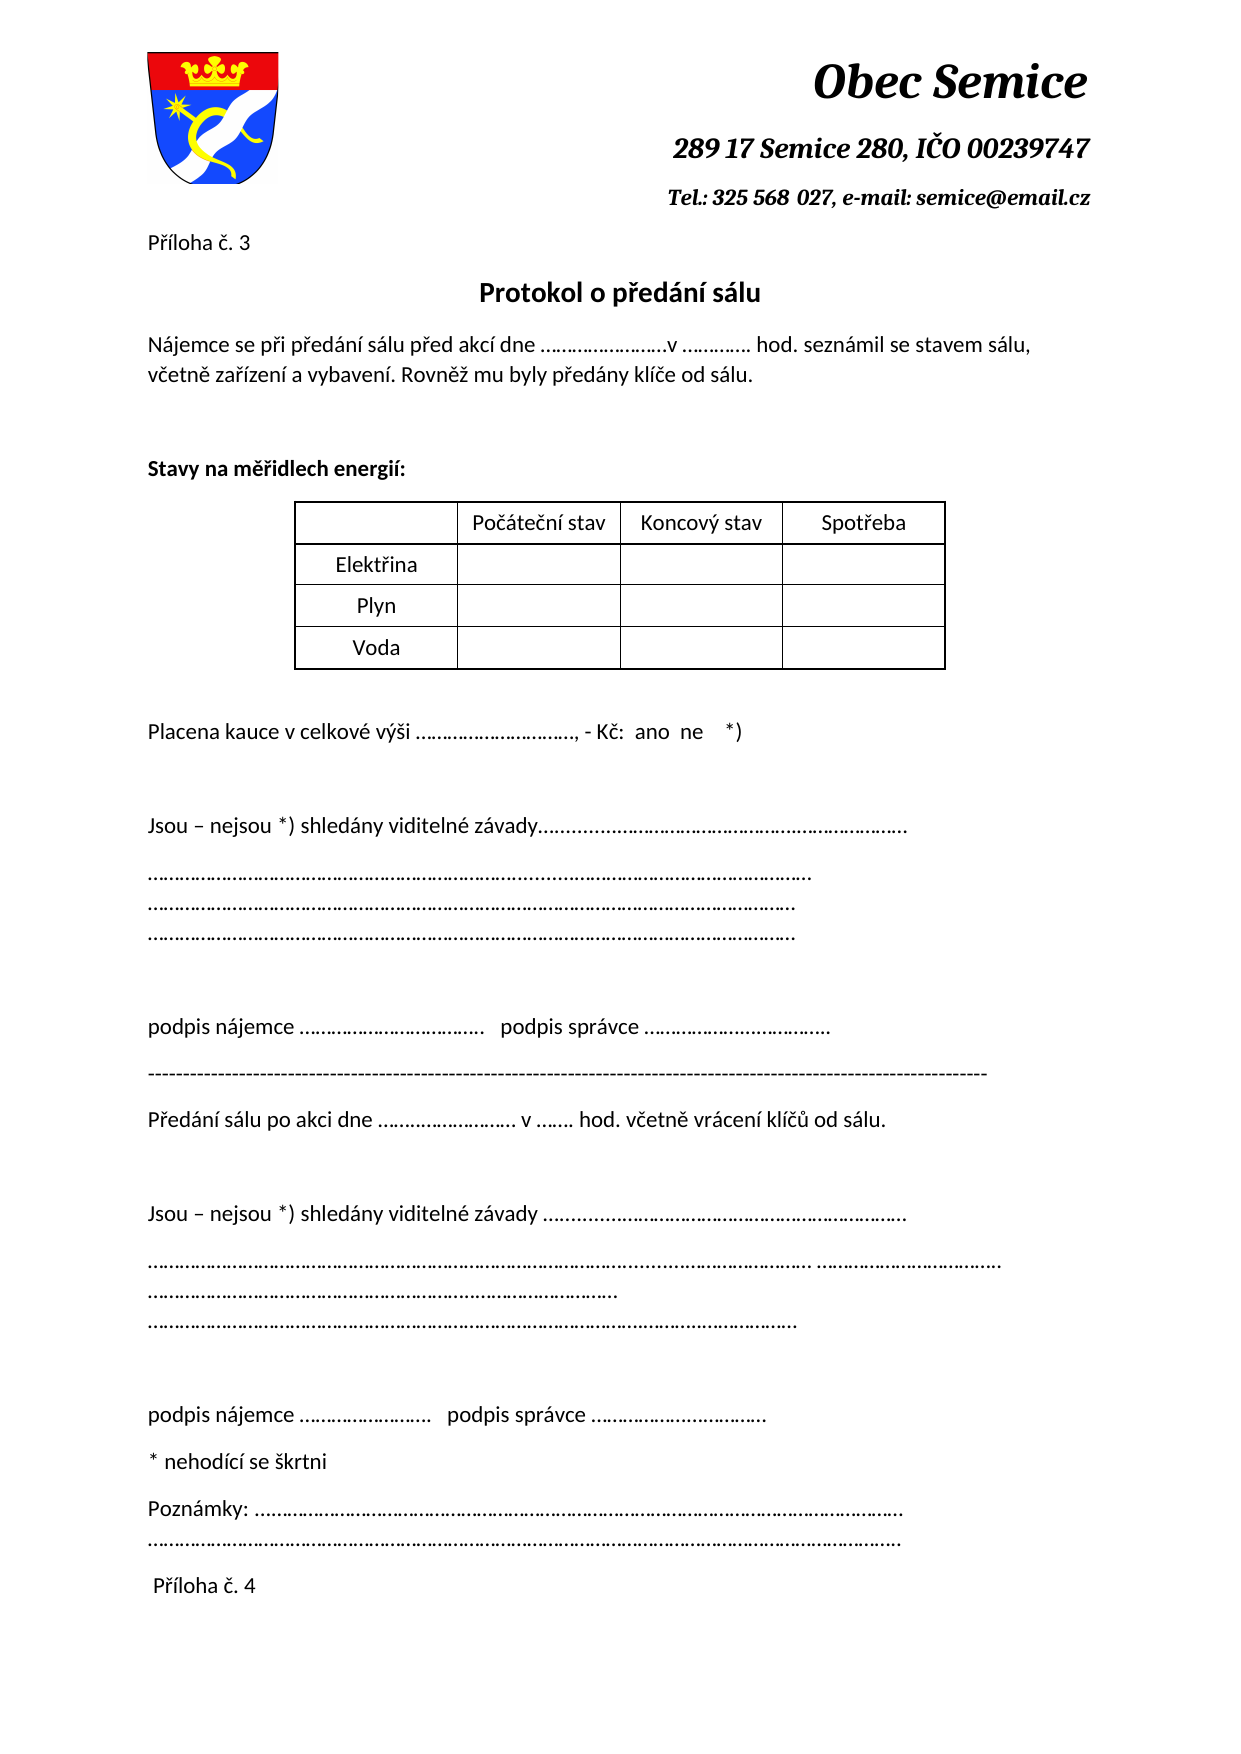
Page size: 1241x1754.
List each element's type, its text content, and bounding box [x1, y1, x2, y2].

table_header Koncový stav [621, 503, 782, 542]
table_cell Elektřina [296, 545, 457, 584]
table_header Spotřeba [783, 503, 944, 542]
table_cell [458, 585, 620, 626]
table_cell [783, 585, 944, 626]
text Poznámky: ...………………………………………………………………………………………………………… …………………………………………………………………………………………………………………………….. [148, 1494, 1093, 1552]
text Jsou – nejsou *) shledány viditelné závady …...........……………………………………………… [148, 1199, 1093, 1227]
text Jsou – nejsou *) shledány viditelné závady…...........…………………………….………………… [148, 811, 1093, 839]
table_cell [621, 627, 782, 668]
table_cell [458, 545, 620, 584]
table_cell Voda [296, 627, 457, 668]
text ………………………………………………………………………………...........…………………… ……………………………..……………………………………………………..……………………… ………………………………………………………………………………….………..……………… [148, 1246, 1093, 1334]
text Stavy na měřidlech energií: [148, 454, 1093, 482]
text ……………………………………………………………...........……………………………………… …………………………………………………………………………………………………………… …………………………………………………………………………………………………………… [148, 858, 1093, 946]
picture [147, 52, 279, 184]
table_cell [621, 545, 782, 584]
text Předání sálu po akci dne ……..……………… v ……. hod. včetně vrácení klíčů od sálu. [148, 1106, 1093, 1133]
table_cell [458, 627, 620, 668]
text Nájemce se při předání sálu před akcí dne ……………………v …………. hod. seznámil se stavem sálu, včetně zařízení a vybavení. Rovněž mu byly předány klíče od sálu. [148, 330, 1093, 388]
text Příloha č. 3 [148, 228, 1093, 256]
table_cell [783, 627, 944, 668]
table_header Počáteční stav [458, 503, 620, 542]
text podpis nájemce …………………………….. podpis správce ………………...………….. [148, 1012, 1093, 1040]
table_cell [783, 545, 944, 584]
text Příloha č. 4 [148, 1571, 1093, 1599]
table_cell Plyn [296, 585, 457, 626]
text Placena kauce v celkové výši …………………………, - Kč: ano ne *) [148, 717, 1093, 745]
text podpis nájemce ……………………. podpis správce ………………...………… [148, 1400, 1093, 1428]
table_cell [621, 585, 782, 626]
table_header [296, 503, 457, 542]
text Protokol o předání sálu [148, 274, 1093, 310]
text ------------------------------------------------------------------------------------------------------------------------ [148, 1059, 1093, 1087]
text * nehodící se škrtni [148, 1447, 1093, 1475]
